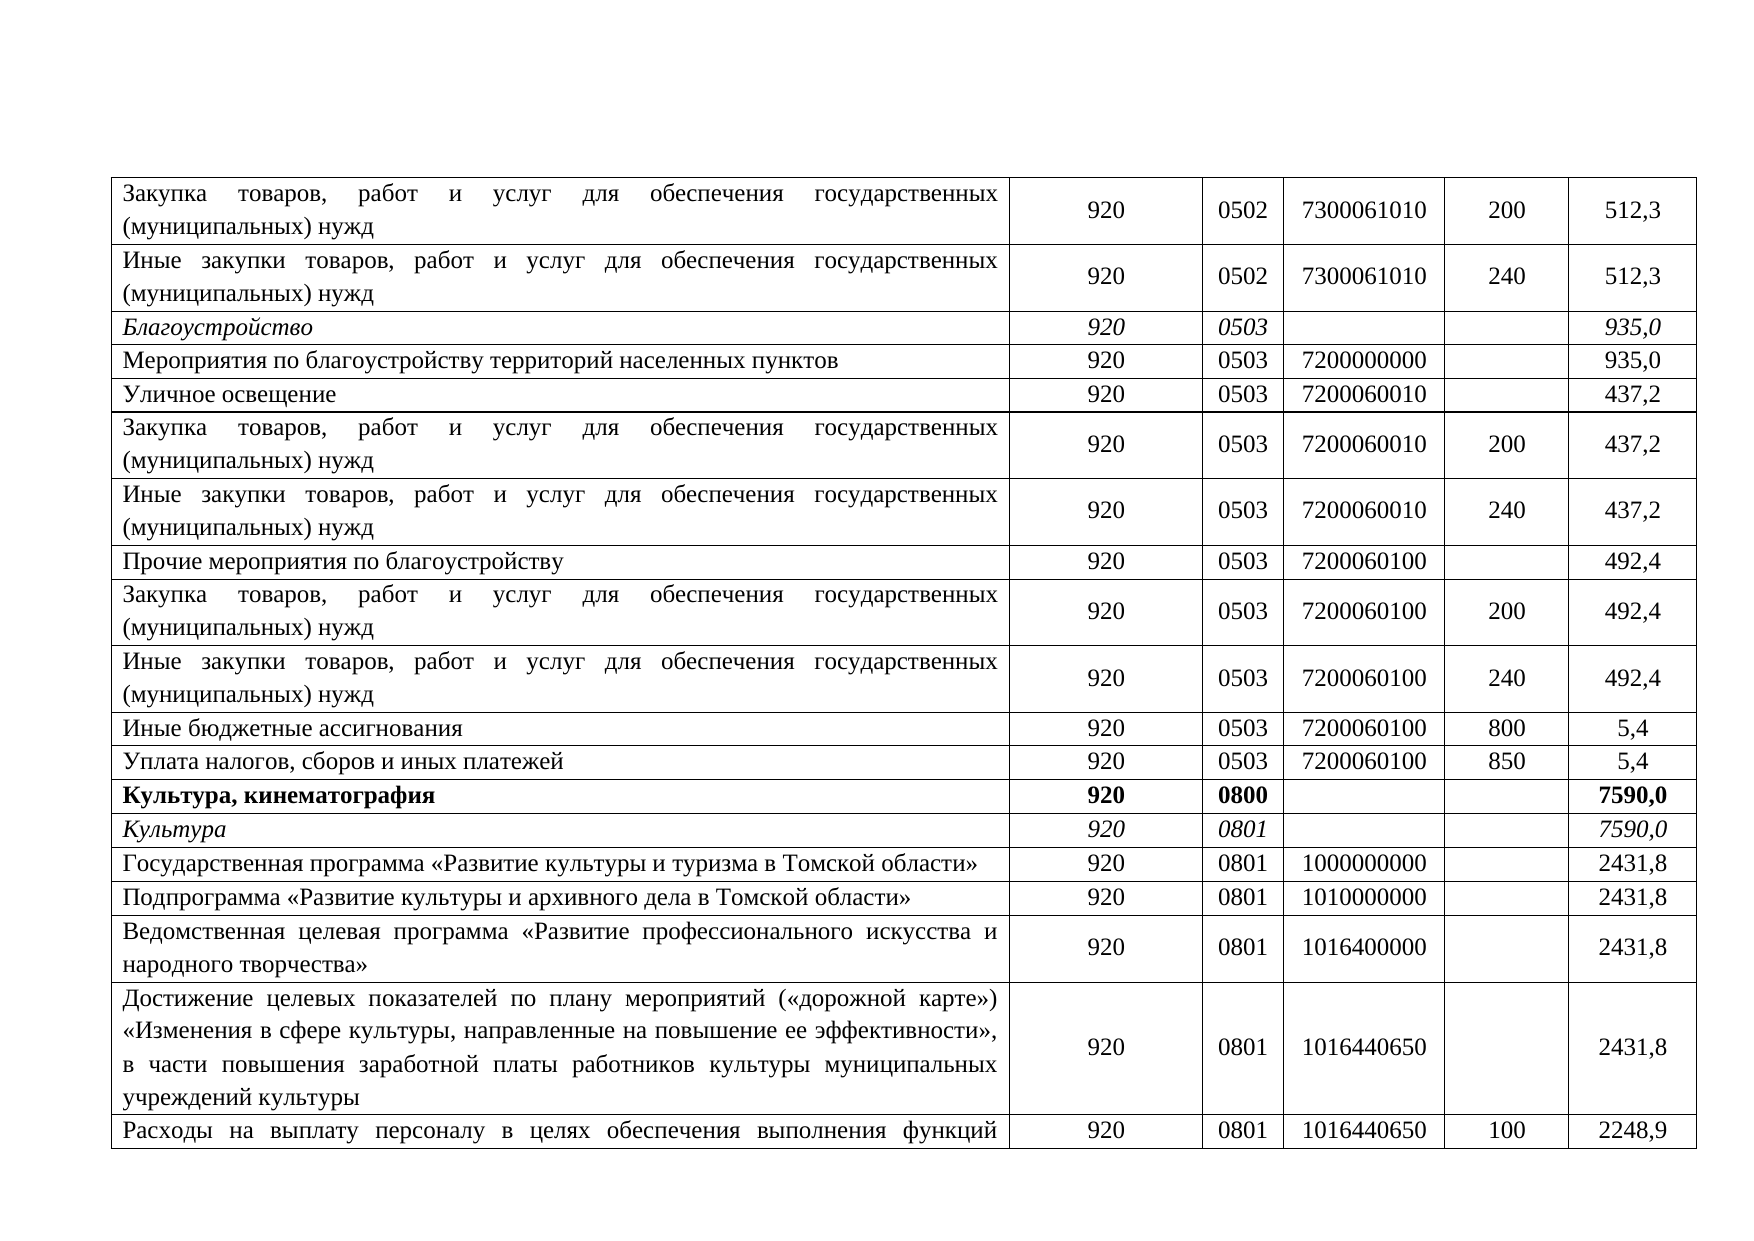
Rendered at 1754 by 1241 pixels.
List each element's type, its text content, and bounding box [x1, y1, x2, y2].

table_cell Ведомственная целевая программа «Развитие профессионального искусства и народного творчества» [112, 916, 1009, 982]
table_cell Мероприятия по благоустройству территорий населенных пунктов [112, 345, 1009, 378]
table_cell 0503 [1203, 713, 1283, 745]
table_cell 492,4 [1569, 546, 1696, 578]
table_cell 1016440650 [1284, 983, 1444, 1114]
table_cell 1016440650 [1284, 1115, 1444, 1148]
table_cell Государственная программа «Развитие культуры и туризма в Томской области» [112, 848, 1009, 881]
table_cell 512,3 [1569, 245, 1696, 311]
table_cell Прочие мероприятия по благоустройству [112, 546, 1009, 578]
table_cell 2431,8 [1569, 916, 1696, 982]
table_cell Подпрограмма «Развитие культуры и архивного дела в Томской области» [112, 882, 1009, 915]
table_cell 920 [1010, 1115, 1202, 1148]
table_cell [1445, 814, 1568, 847]
table_cell [1445, 848, 1568, 881]
table_cell 920 [1010, 780, 1202, 813]
table_cell 200 [1445, 580, 1568, 645]
table_cell [1445, 345, 1568, 378]
table_cell [1445, 312, 1568, 344]
table_cell 0801 [1203, 983, 1283, 1114]
table_cell Уплата налогов, сборов и иных платежей [112, 746, 1009, 779]
table_cell 240 [1445, 245, 1568, 311]
table_cell 920 [1010, 646, 1202, 712]
table_cell [1284, 312, 1444, 344]
table_cell [1284, 814, 1444, 847]
table_cell 0503 [1203, 413, 1283, 478]
table_cell 7200000000 [1284, 345, 1444, 378]
table_cell 920 [1010, 479, 1202, 545]
table_cell 2431,8 [1569, 848, 1696, 881]
table_cell [1445, 546, 1568, 578]
table_cell Культура [112, 814, 1009, 847]
table_cell 935,0 [1569, 312, 1696, 344]
table_cell Благоустройство [112, 312, 1009, 344]
table_cell 0502 [1203, 245, 1283, 311]
table_cell 920 [1010, 713, 1202, 745]
table_cell 920 [1010, 848, 1202, 881]
table_cell 0503 [1203, 746, 1283, 779]
table_cell 1016400000 [1284, 916, 1444, 982]
table_cell 920 [1010, 546, 1202, 578]
table_cell 850 [1445, 746, 1568, 779]
table_cell 920 [1010, 746, 1202, 779]
table_cell [1445, 916, 1568, 982]
table_cell 200 [1445, 413, 1568, 478]
table_cell 1000000000 [1284, 848, 1444, 881]
table_cell 2248,9 [1569, 1115, 1696, 1148]
table_cell 7590,0 [1569, 780, 1696, 813]
table_cell Иные закупки товаров, работ и услуг для обеспечения государственных (муниципальных) нужд [112, 646, 1009, 712]
table_cell [1445, 983, 1568, 1114]
table_cell 437,2 [1569, 413, 1696, 478]
table_cell 920 [1010, 379, 1202, 411]
table_cell 1010000000 [1284, 882, 1444, 915]
table_cell 920 [1010, 916, 1202, 982]
table_cell 2431,8 [1569, 983, 1696, 1114]
table_cell [1445, 882, 1568, 915]
table_cell [1445, 780, 1568, 813]
table_cell 200 [1445, 178, 1568, 244]
table_cell 5,4 [1569, 713, 1696, 745]
table_cell 0503 [1203, 646, 1283, 712]
table_cell 240 [1445, 479, 1568, 545]
table_cell 5,4 [1569, 746, 1696, 779]
table_cell 7300061010 [1284, 245, 1444, 311]
table_cell 920 [1010, 882, 1202, 915]
table_cell Закупка товаров, работ и услуг для обеспечения государственных (муниципальных) нужд [112, 413, 1009, 478]
table_cell 2431,8 [1569, 882, 1696, 915]
table_cell 7200060100 [1284, 546, 1444, 578]
table_cell 7200060010 [1284, 479, 1444, 545]
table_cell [112, 1115, 1009, 1148]
table_cell 240 [1445, 646, 1568, 712]
table_cell 935,0 [1569, 345, 1696, 378]
table_cell 492,4 [1569, 580, 1696, 645]
table_cell Иные закупки товаров, работ и услуг для обеспечения государственных (муниципальных) нужд [112, 479, 1009, 545]
table_cell 7590,0 [1569, 814, 1696, 847]
table_cell 7200060010 [1284, 413, 1444, 478]
table_cell 7200060100 [1284, 746, 1444, 779]
table_cell 920 [1010, 312, 1202, 344]
table_cell Иные бюджетные ассигнования [112, 713, 1009, 745]
table_cell 0503 [1203, 345, 1283, 378]
table_cell 0801 [1203, 814, 1283, 847]
table_cell [1445, 379, 1568, 411]
table_cell 0801 [1203, 848, 1283, 881]
table_cell 0503 [1203, 312, 1283, 344]
table_cell 0503 [1203, 479, 1283, 545]
table_cell 0801 [1203, 916, 1283, 982]
table_cell Закупка товаров, работ и услуг для обеспечения государственных (муниципальных) нужд [112, 178, 1009, 244]
table_cell 920 [1010, 178, 1202, 244]
table_cell 0801 [1203, 1115, 1283, 1148]
table_cell 800 [1445, 713, 1568, 745]
table_cell 0503 [1203, 546, 1283, 578]
table_cell 492,4 [1569, 646, 1696, 712]
table_cell 7200060100 [1284, 580, 1444, 645]
table_cell 512,3 [1569, 178, 1696, 244]
table_cell 920 [1010, 983, 1202, 1114]
table_cell Культура, кинематография [112, 780, 1009, 813]
table_cell [1284, 780, 1444, 813]
table_cell 7300061010 [1284, 178, 1444, 244]
table_cell 437,2 [1569, 379, 1696, 411]
table_cell Закупка товаров, работ и услуг для обеспечения государственных (муниципальных) нужд [112, 580, 1009, 645]
table_cell 0801 [1203, 882, 1283, 915]
table_cell 0503 [1203, 580, 1283, 645]
table_cell 920 [1010, 413, 1202, 478]
table_cell 0503 [1203, 379, 1283, 411]
table_cell 100 [1445, 1115, 1568, 1148]
table_cell Уличное освещение [112, 379, 1009, 411]
table_cell 7200060100 [1284, 646, 1444, 712]
table_cell Иные закупки товаров, работ и услуг для обеспечения государственных (муниципальных) нужд [112, 245, 1009, 311]
table_cell Достижение целевых показателей по плану мероприятий («дорожной карте») «Изменения в сфере культуры, направленные на повышение ее эффективности», в части повышения заработной платы работников культуры муниципальных учреждений культуры [112, 983, 1009, 1114]
table_cell 920 [1010, 580, 1202, 645]
table_cell 0502 [1203, 178, 1283, 244]
table_cell 0800 [1203, 780, 1283, 813]
table_cell 7200060100 [1284, 713, 1444, 745]
table_cell 920 [1010, 245, 1202, 311]
table_cell 7200060010 [1284, 379, 1444, 411]
table_cell 437,2 [1569, 479, 1696, 545]
table_cell 920 [1010, 814, 1202, 847]
table_cell 920 [1010, 345, 1202, 378]
